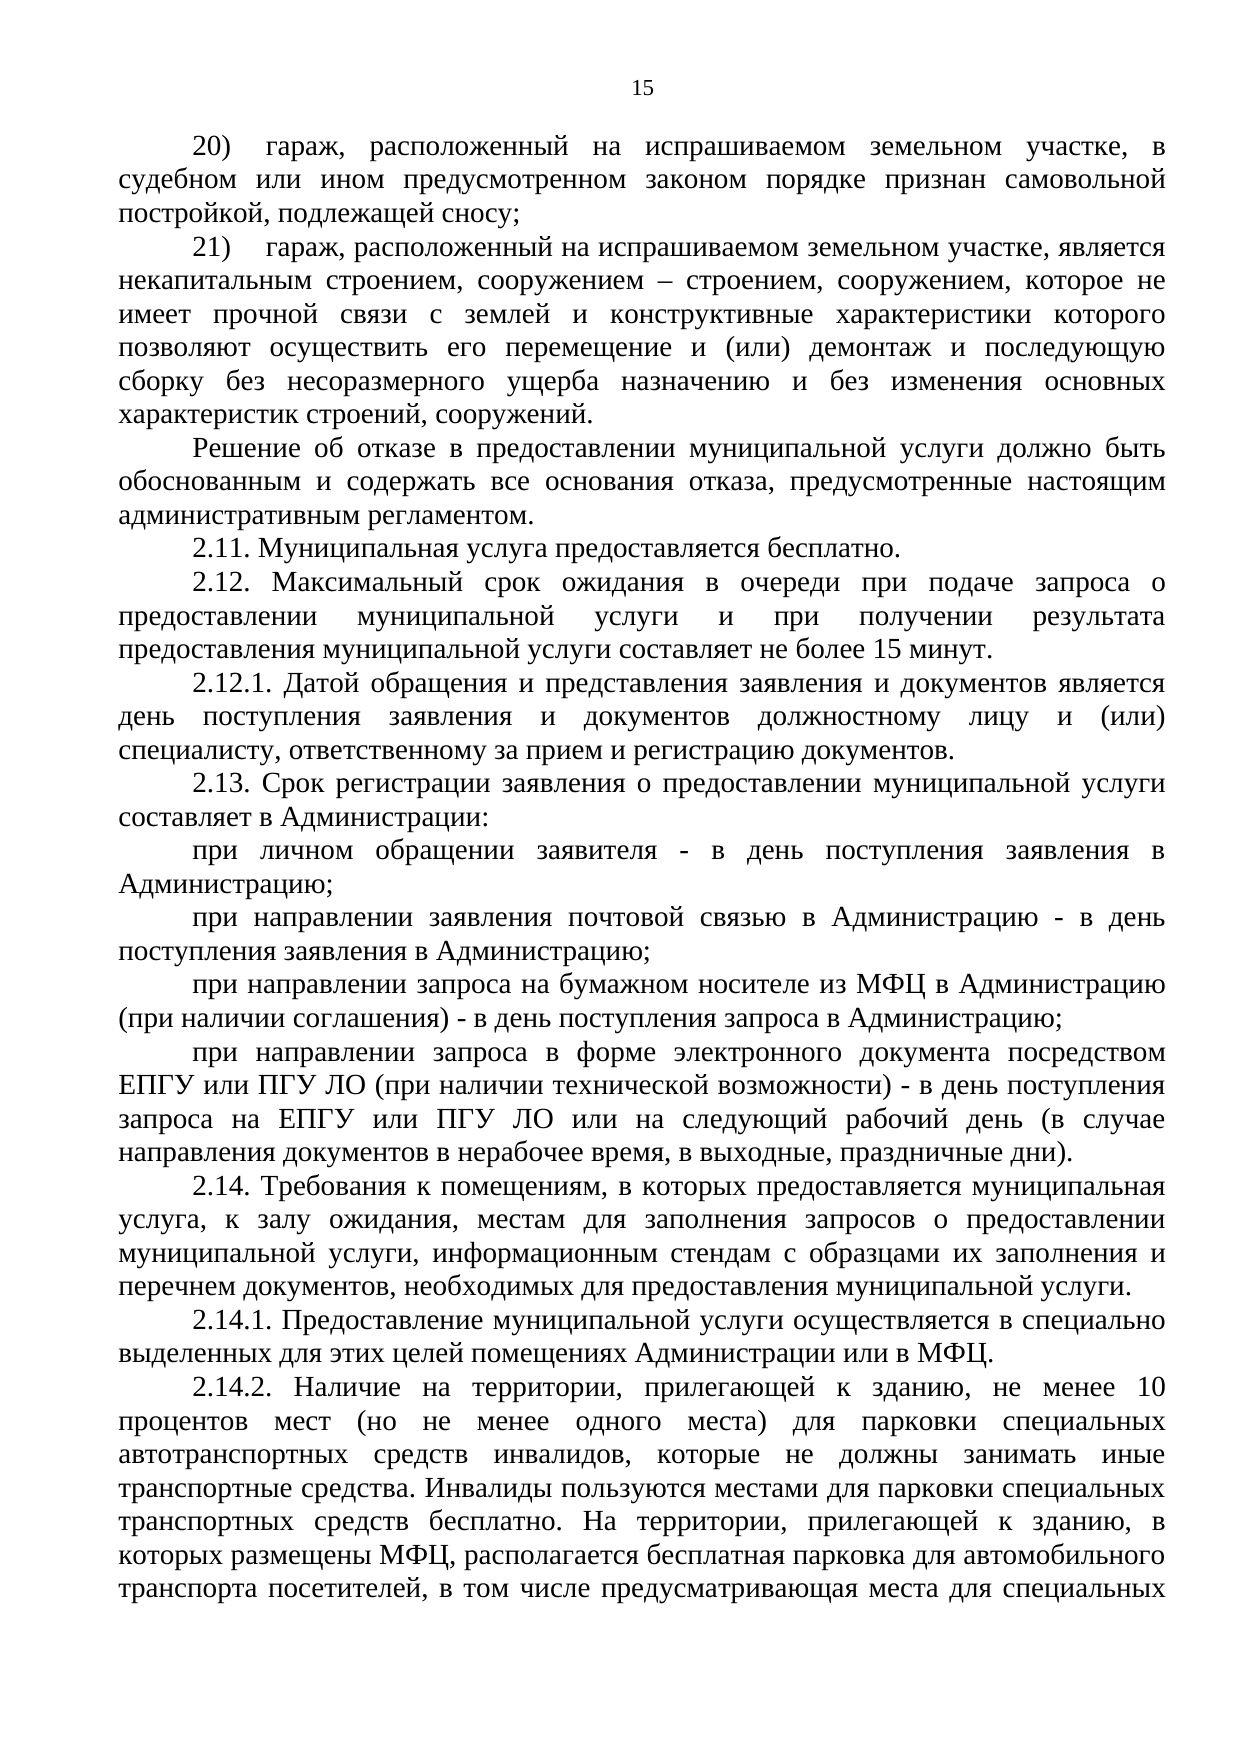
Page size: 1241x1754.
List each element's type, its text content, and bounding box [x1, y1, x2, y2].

text при направлении заявления почтовой связью в Администрацию - в день поступления заявления в Администрацию; [118, 899, 1167, 967]
text при направлении запроса в форме электронного документа посредством ЕПГУ или ПГУ ЛО (при наличии технической возможности) - в день поступления запроса на ЕПГУ или ПГУ ЛО или на следующий рабочий день (в случае направления документов в нерабочее время, в выходные, праздничные дни). [118, 1034, 1167, 1168]
text 2.14. Требования к помещениям, в которых предоставляется муниципальная услуга, к залу ожидания, местам для заполнения запросов о предоставлении муниципальной услуги, информационным стендам с образцами их заполнения и перечнем документов, необходимых для предоставления муниципальной услуги. [118, 1168, 1167, 1302]
list гараж, расположенный на испрашиваемом земельном участке, является некапитальным строением, сооружением – строением, сооружением, которое не имеет прочной связи с землей и конструктивные характеристики которого позволяют осуществить его перемещение и (или) демонтаж и последующую сборку без несоразмерного ущерба назначению и без изменения основных характеристик строений, сооружений. [118, 229, 1167, 430]
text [118, 1369, 1167, 1604]
text 2.11. Муниципальная услуга предоставляется бесплатно. [118, 531, 1167, 564]
text Решение об отказе в предоставлении муниципальной услуги должно быть обоснованным и содержать все основания отказа, предусмотренные настоящим административным регламентом. [118, 430, 1167, 531]
text 2.14.1. Предоставление муниципальной услуги осуществляется в специально выделенных для этих целей помещениях Администрации или в МФЦ. [118, 1302, 1167, 1369]
text при направлении запроса на бумажном носителе из МФЦ в Администрацию (при наличии соглашения) - в день поступления запроса в Администрацию; [118, 967, 1167, 1034]
text 2.13. Срок регистрации заявления о предоставлении муниципальной услуги составляет в Администрации: [118, 765, 1167, 832]
text 2.12. Максимальный срок ожидания в очереди при подаче запроса о предоставлении муниципальной услуги и при получении результата предоставления муниципальной услуги составляет не более 15 минут. [118, 564, 1167, 665]
text 2.12.1. Датой обращения и представления заявления и документов является день поступления заявления и документов должностному лицу и (или) специалисту, ответственному за прием и регистрацию документов. [118, 665, 1167, 765]
text при личном обращении заявителя - в день поступления заявления в Администрацию; [118, 832, 1167, 899]
list гараж, расположенный на испрашиваемом земельном участке, в судебном или ином предусмотренном законом порядке признан самовольной постройкой, подлежащей сносу; [118, 128, 1167, 229]
